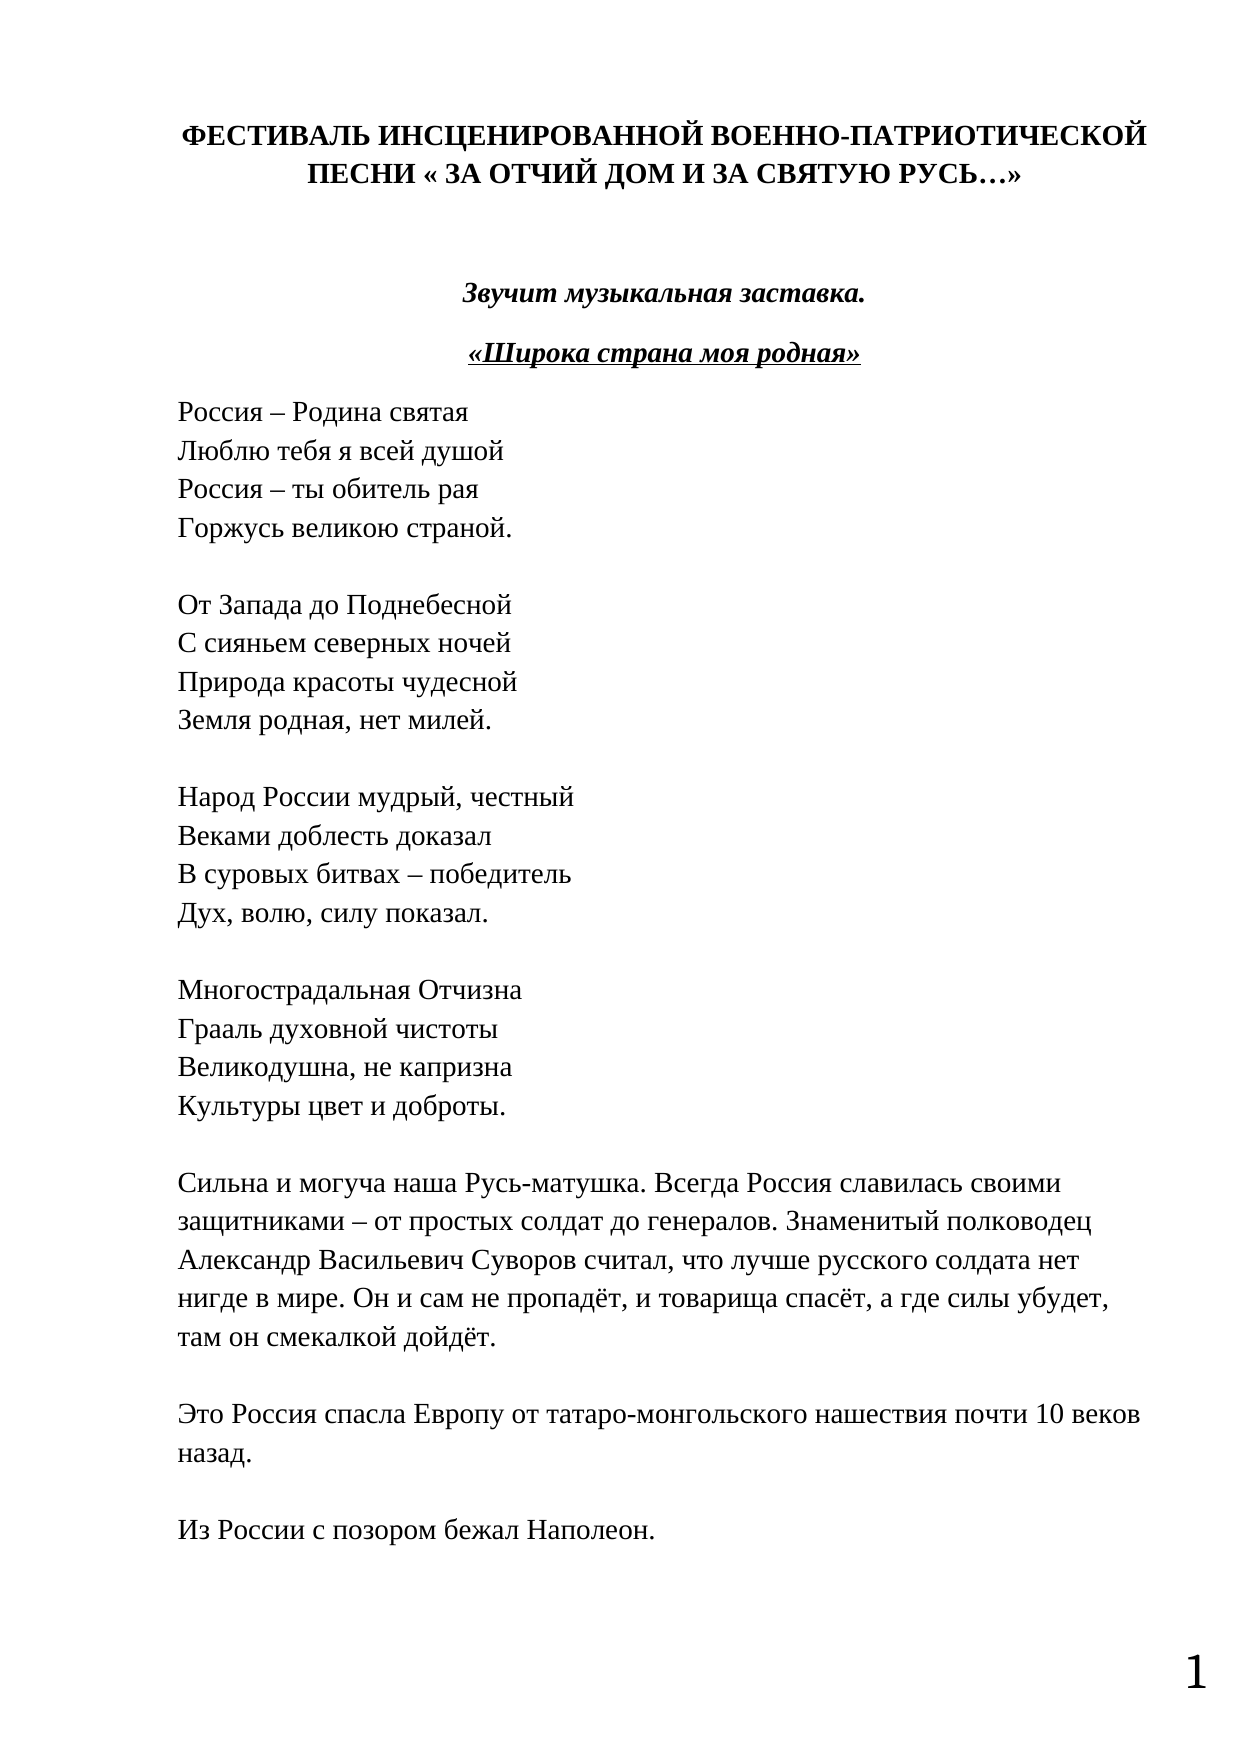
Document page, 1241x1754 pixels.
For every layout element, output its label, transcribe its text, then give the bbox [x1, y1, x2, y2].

text Россия – ты обитель рая [177, 471, 1152, 505]
text В суровых битвах – победитель [177, 857, 1152, 890]
text ФЕСТИВАЛЬ ИНСЦЕНИРОВАННОЙ ВОЕННО-ПАТРИОТИЧЕСКОЙ ПЕСНИ « ЗА ОТЧИЙ ДОМ И ЗА СВЯТУЮ РУСЬ…» [177, 118, 1152, 190]
text Природа красоты чудесной [177, 664, 1152, 697]
text Народ России мудрый, честный [177, 779, 1152, 813]
text Земля родная, нет милей. [177, 702, 1152, 736]
text Дух, волю, силу показал. [177, 895, 1152, 929]
text Грааль духовной чистоты [177, 1011, 1152, 1044]
text Великодушна, не капризна [177, 1049, 1152, 1083]
text Веками доблесть доказал [177, 818, 1152, 852]
text Сильна и могуча наша Русь-матушка. Всегда Россия славилась своими защитниками – от простых солдат до генералов. Знаменитый полководец Александр Васильевич Суворов считал, что лучше русского солдата нет нигде в мире. Он и сам не пропадёт, и товарища спасёт, а где силы убудет, там он смекалкой дойдёт. [177, 1165, 1152, 1353]
text Звучит музыкальная заставка. [177, 275, 1152, 309]
text Россия – Родина святая [177, 394, 1152, 428]
text Горжусь великою страной. [177, 510, 1152, 543]
text Это Россия спасла Европу от татаро-монгольского нашествия почти 10 веков назад. [177, 1396, 1152, 1468]
text Культуры цвет и доброты. [177, 1088, 1152, 1121]
text «Широка страна моя родная» [177, 335, 1152, 368]
text С сияньем северных ночей [177, 625, 1152, 659]
text Из России с позором бежал Наполеон. [177, 1512, 1152, 1545]
text Люблю тебя я всей душой [177, 433, 1152, 466]
text От Запада до Поднебесной [177, 587, 1152, 620]
text Многострадальная Отчизна [177, 972, 1152, 1006]
